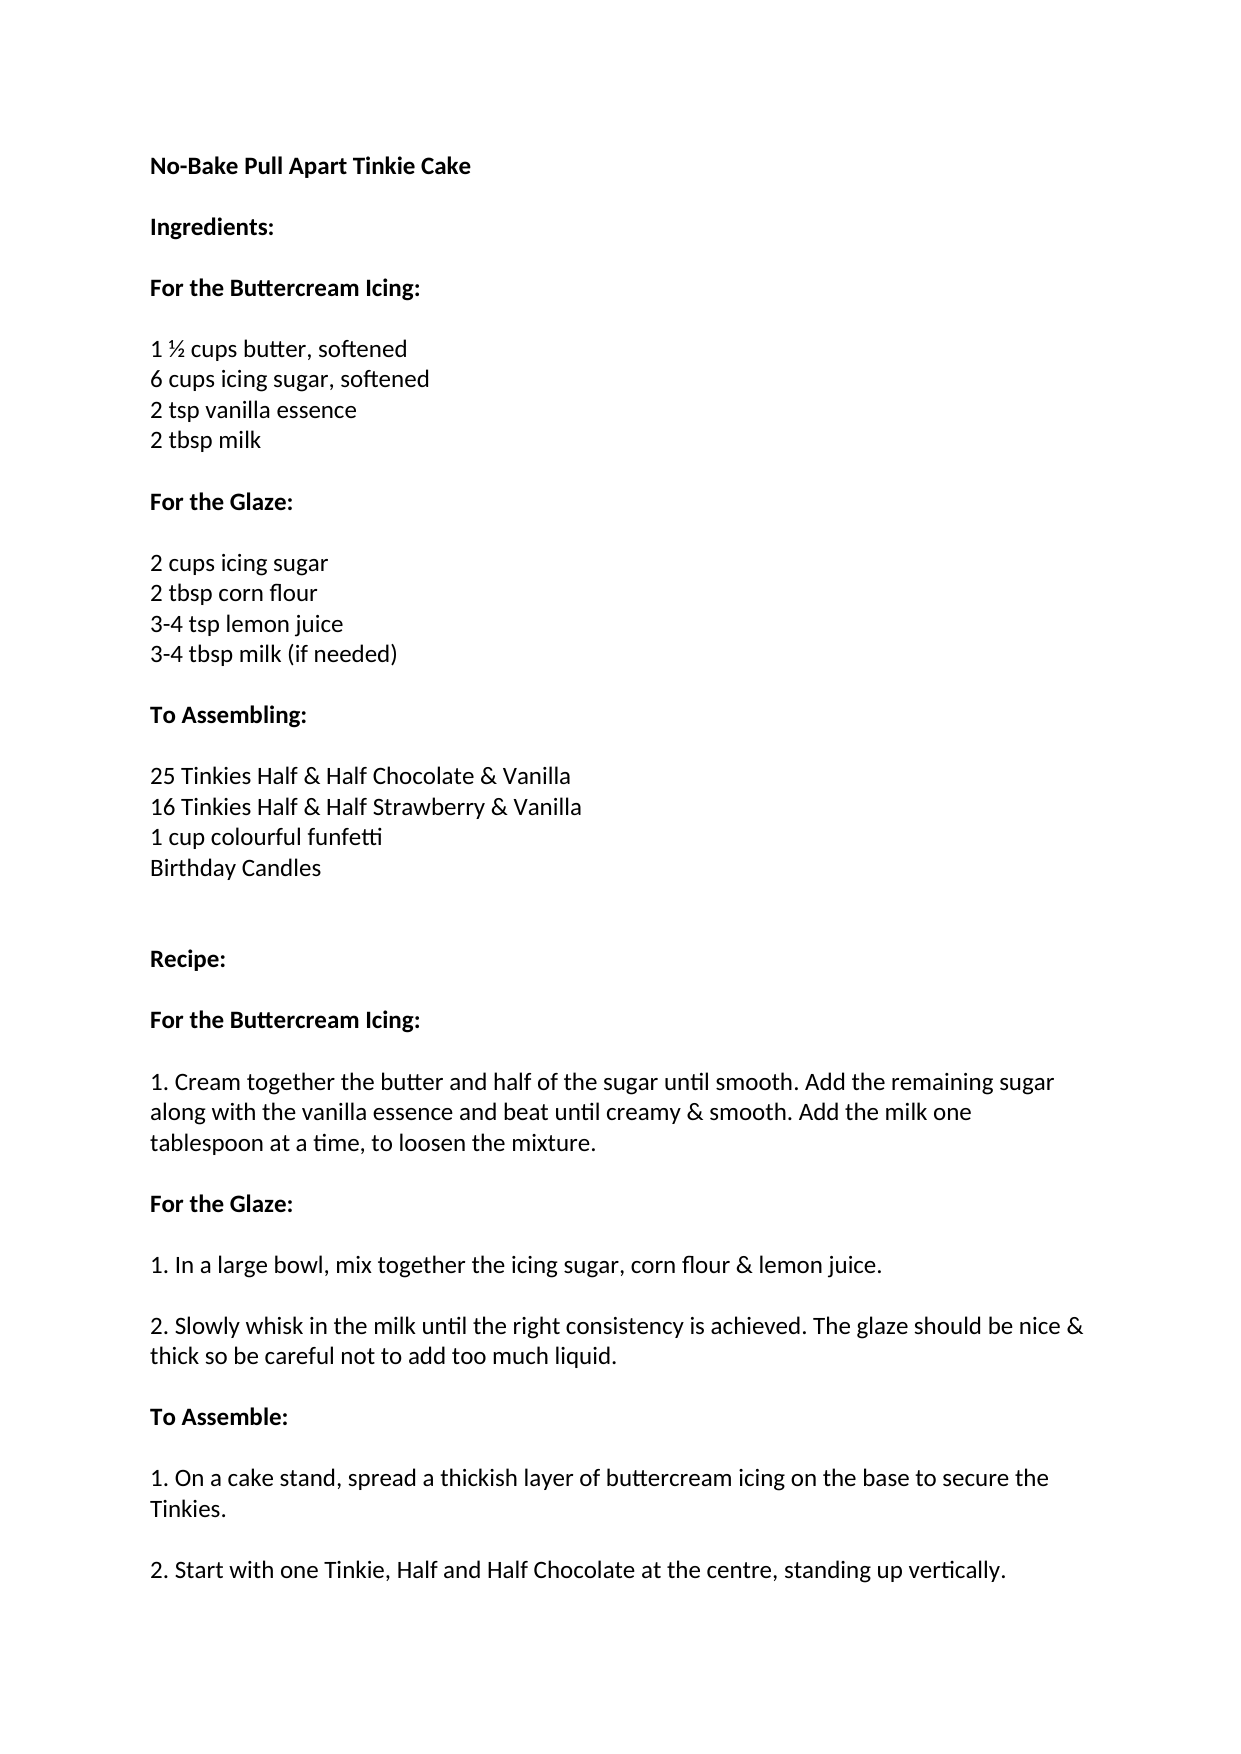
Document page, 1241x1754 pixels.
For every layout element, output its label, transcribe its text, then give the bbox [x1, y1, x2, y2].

text 1 cup colourful funfetti [150, 821, 1090, 852]
text 16 Tinkies Half & Half Strawberry & Vanilla [150, 791, 1090, 821]
text 2 tbsp corn flour [150, 577, 1090, 608]
text 6 cups icing sugar, softened [150, 364, 1090, 394]
text Ingredients: [150, 211, 1090, 242]
text For the Buttercream Icing: [150, 1004, 1090, 1035]
text To Assemble: [150, 1401, 1090, 1432]
text For the Buttercream Icing: [150, 272, 1090, 303]
text 3-4 tsp lemon juice [150, 608, 1090, 638]
text 1 ½ cups butter, softened [150, 333, 1090, 364]
text 3-4 tbsp milk (if needed) [150, 638, 1090, 669]
text 2 tsp vanilla essence [150, 394, 1090, 425]
text For the Glaze: [150, 1188, 1090, 1218]
text 1. On a cake stand, spread a thickish layer of buttercream icing on the base to secure the Tinkies. [150, 1462, 1090, 1523]
text 2 tbsp milk [150, 425, 1090, 455]
text For the Glaze: [150, 486, 1090, 516]
text Recipe: [150, 943, 1090, 974]
text 2. Slowly whisk in the milk until the right consistency is achieved. The glaze should be nice & thick so be careful not to add too much liquid. [150, 1310, 1090, 1371]
text 2 cups icing sugar [150, 547, 1090, 577]
text 2. Start with one Tinkie, Half and Half Chocolate at the centre, standing up vertically. [150, 1554, 1090, 1584]
text No-Bake Pull Apart Tinkie Cake [150, 150, 1090, 181]
text 25 Tinkies Half & Half Chocolate & Vanilla [150, 760, 1090, 791]
text To Assembling: [150, 699, 1090, 730]
text 1. In a large bowl, mix together the icing sugar, corn flour & lemon juice. [150, 1249, 1090, 1279]
text 1. Cream together the butter and half of the sugar until smooth. Add the remaining sugar along with the vanilla essence and beat until creamy & smooth. Add the milk one tablespoon at a time, to loosen the mixture. [150, 1066, 1090, 1157]
text Birthday Candles [150, 852, 1090, 882]
